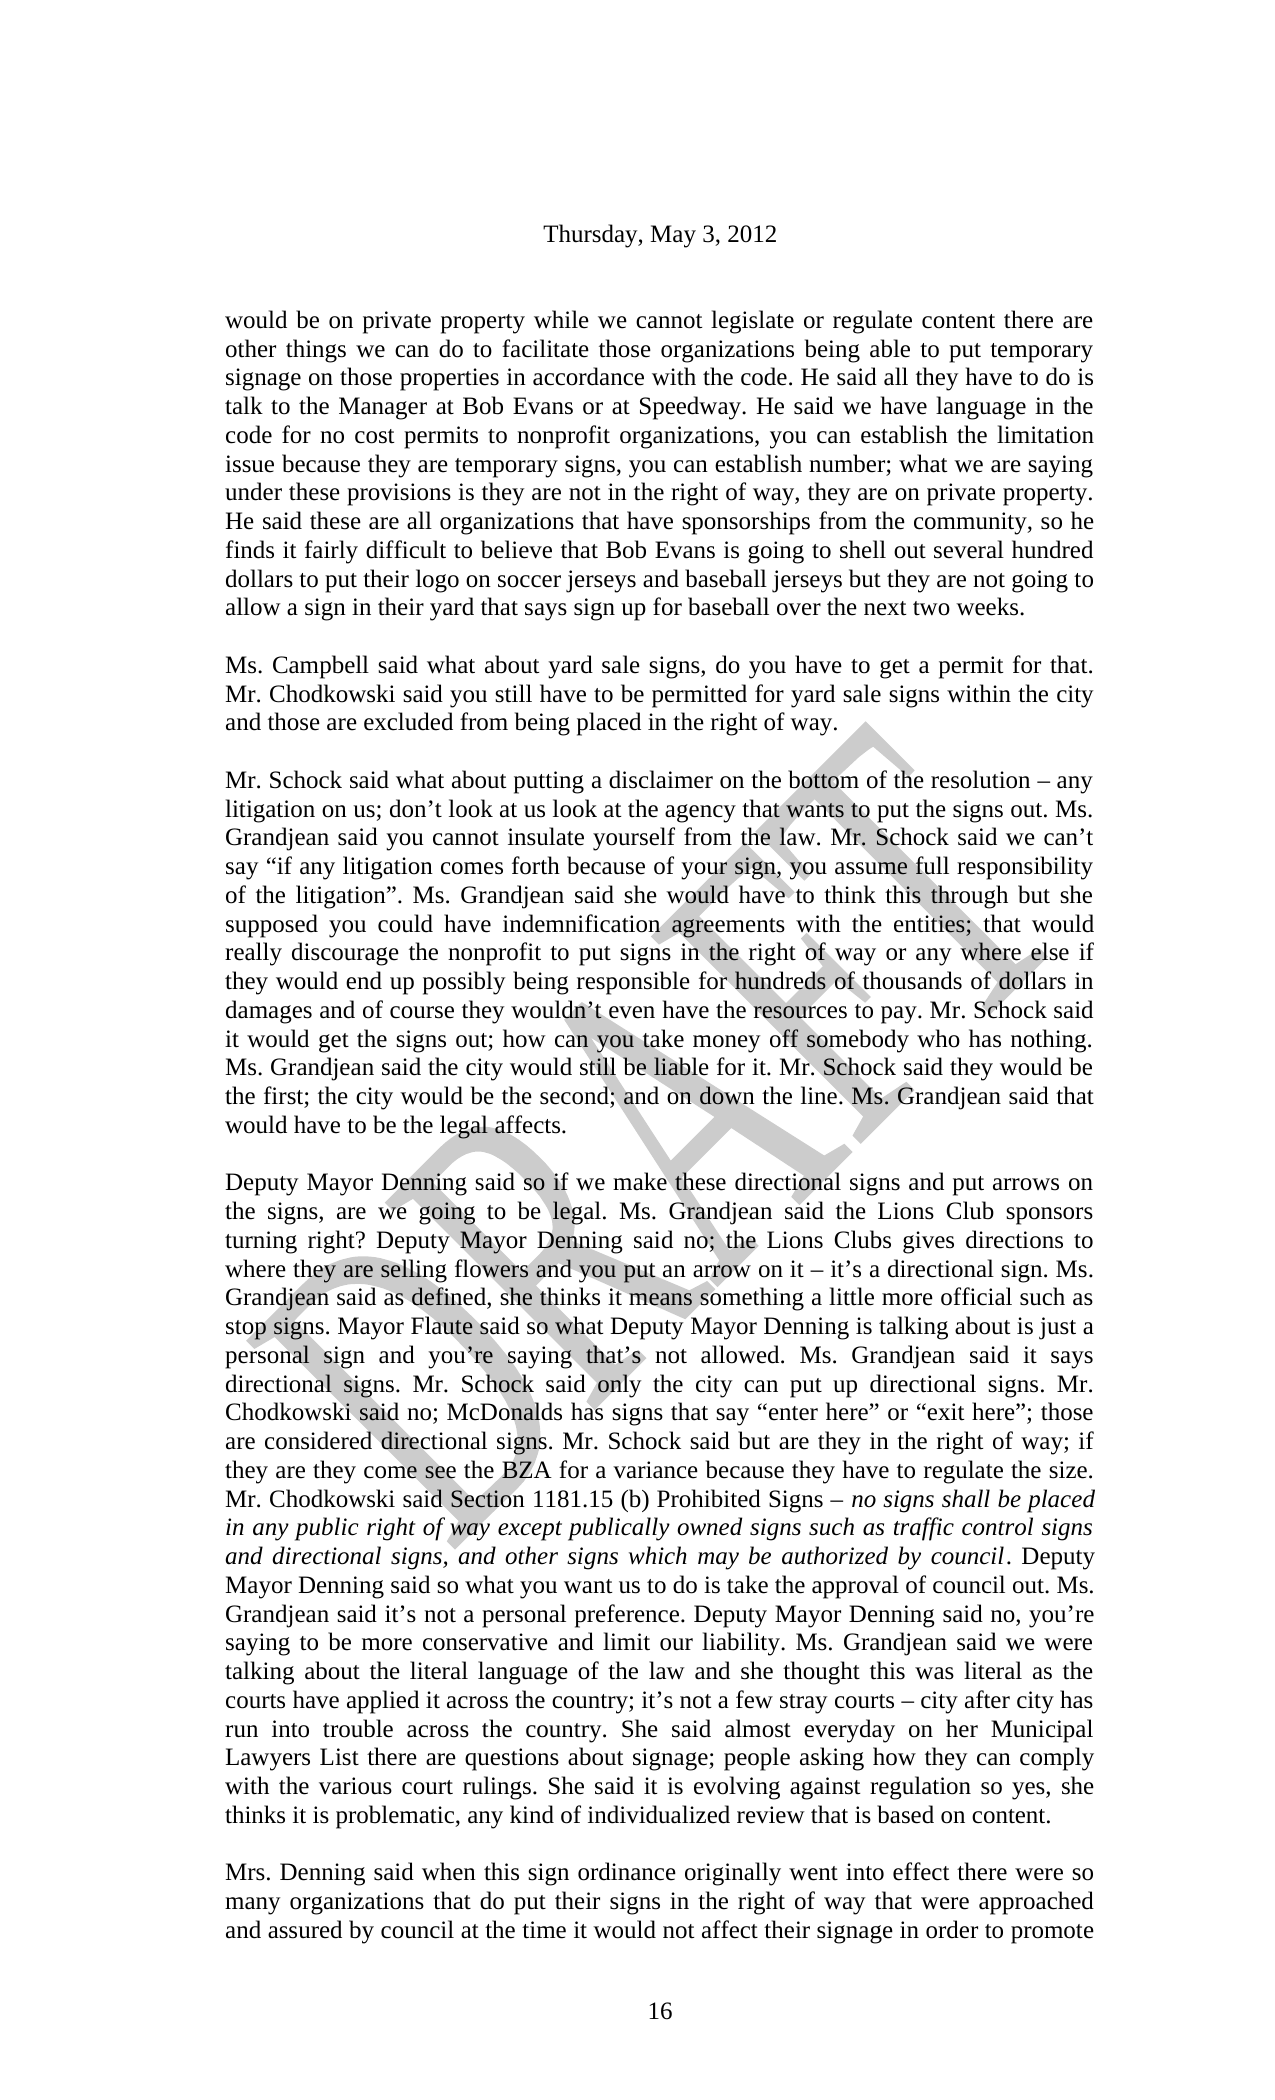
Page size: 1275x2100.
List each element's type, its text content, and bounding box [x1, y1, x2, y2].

text Mr. Schock said what about putting a disclaimer on the bottom of the resolution – any litigation on us; don’t look at us look at the agency that wants to put the signs out. Ms. Grandjean said you cannot insulate yourself from the law. Mr. Schock said we can’t say “if any litigation comes forth because of your sign, you assume full responsibility of the litigation”. Ms. Grandjean said she would have to think this through but she supposed you could have indemnification agreements with the entities; that would really discourage the nonprofit to put signs in the right of way or any where else if they would end up possibly being responsible for hundreds of thousands of dollars in damages and of course they wouldn’t even have the resources to pay. Mr. Schock said it would get the signs out; how can you take money off somebody who has nothing. Ms. Grandjean said the city would still be liable for it. Mr. Schock said they would be the first; the city would be the second; and on down the line. Ms. Grandjean said that would have to be the legal affects. [225, 765, 1095, 1139]
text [225, 305, 1095, 621]
text Deputy Mayor Denning said so if we make these directional signs and put arrows on the signs, are we going to be legal. Ms. Grandjean said the Lions Club sponsors turning right? Deputy Mayor Denning said no; the Lions Clubs gives directions to where they are selling flowers and you put an arrow on it – it’s a directional sign. Ms. Grandjean said as defined, she thinks it means something a little more official such as stop signs. Mayor Flaute said so what Deputy Mayor Denning is talking about is just a personal sign and you’re saying that’s not allowed. Ms. Grandjean said it says directional signs. Mr. Schock said only the city can put up directional signs. Mr. Chodkowski said no; McDonalds has signs that say “enter here” or “exit here”; those are considered directional signs. Mr. Schock said but are they in the right of way; if they are they come see the BZA for a variance because they have to regulate the size. Mr. Chodkowski said Section 1181.15 (b) Prohibited Signs – no signs shall be placed in any public right of way except publically owned signs such as traffic control signs and directional signs, and other signs which may be authorized by council. Deputy Mayor Denning said so what you want us to do is take the approval of council out. Ms. Grandjean said it’s not a personal preference. Deputy Mayor Denning said no, you’re saying to be more conservative and limit our liability. Ms. Grandjean said we were talking about the literal language of the law and she thought this was literal as the courts have applied it across the country; it’s not a few stray courts – city after city has run into trouble across the country. She said almost everyday on her Municipal Lawyers List there are questions about signage; people asking how they can comply with the various court rulings. She said it is evolving against regulation so yes, she thinks it is problematic, any kind of individualized review that is based on content. [225, 1167, 1095, 1829]
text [225, 1857, 1095, 1944]
text Ms. Campbell said what about yard sale signs, do you have to get a permit for that. Mr. Chodkowski said you still have to be permitted for yard sale signs within the city and those are excluded from being placed in the right of way. [225, 650, 1095, 736]
